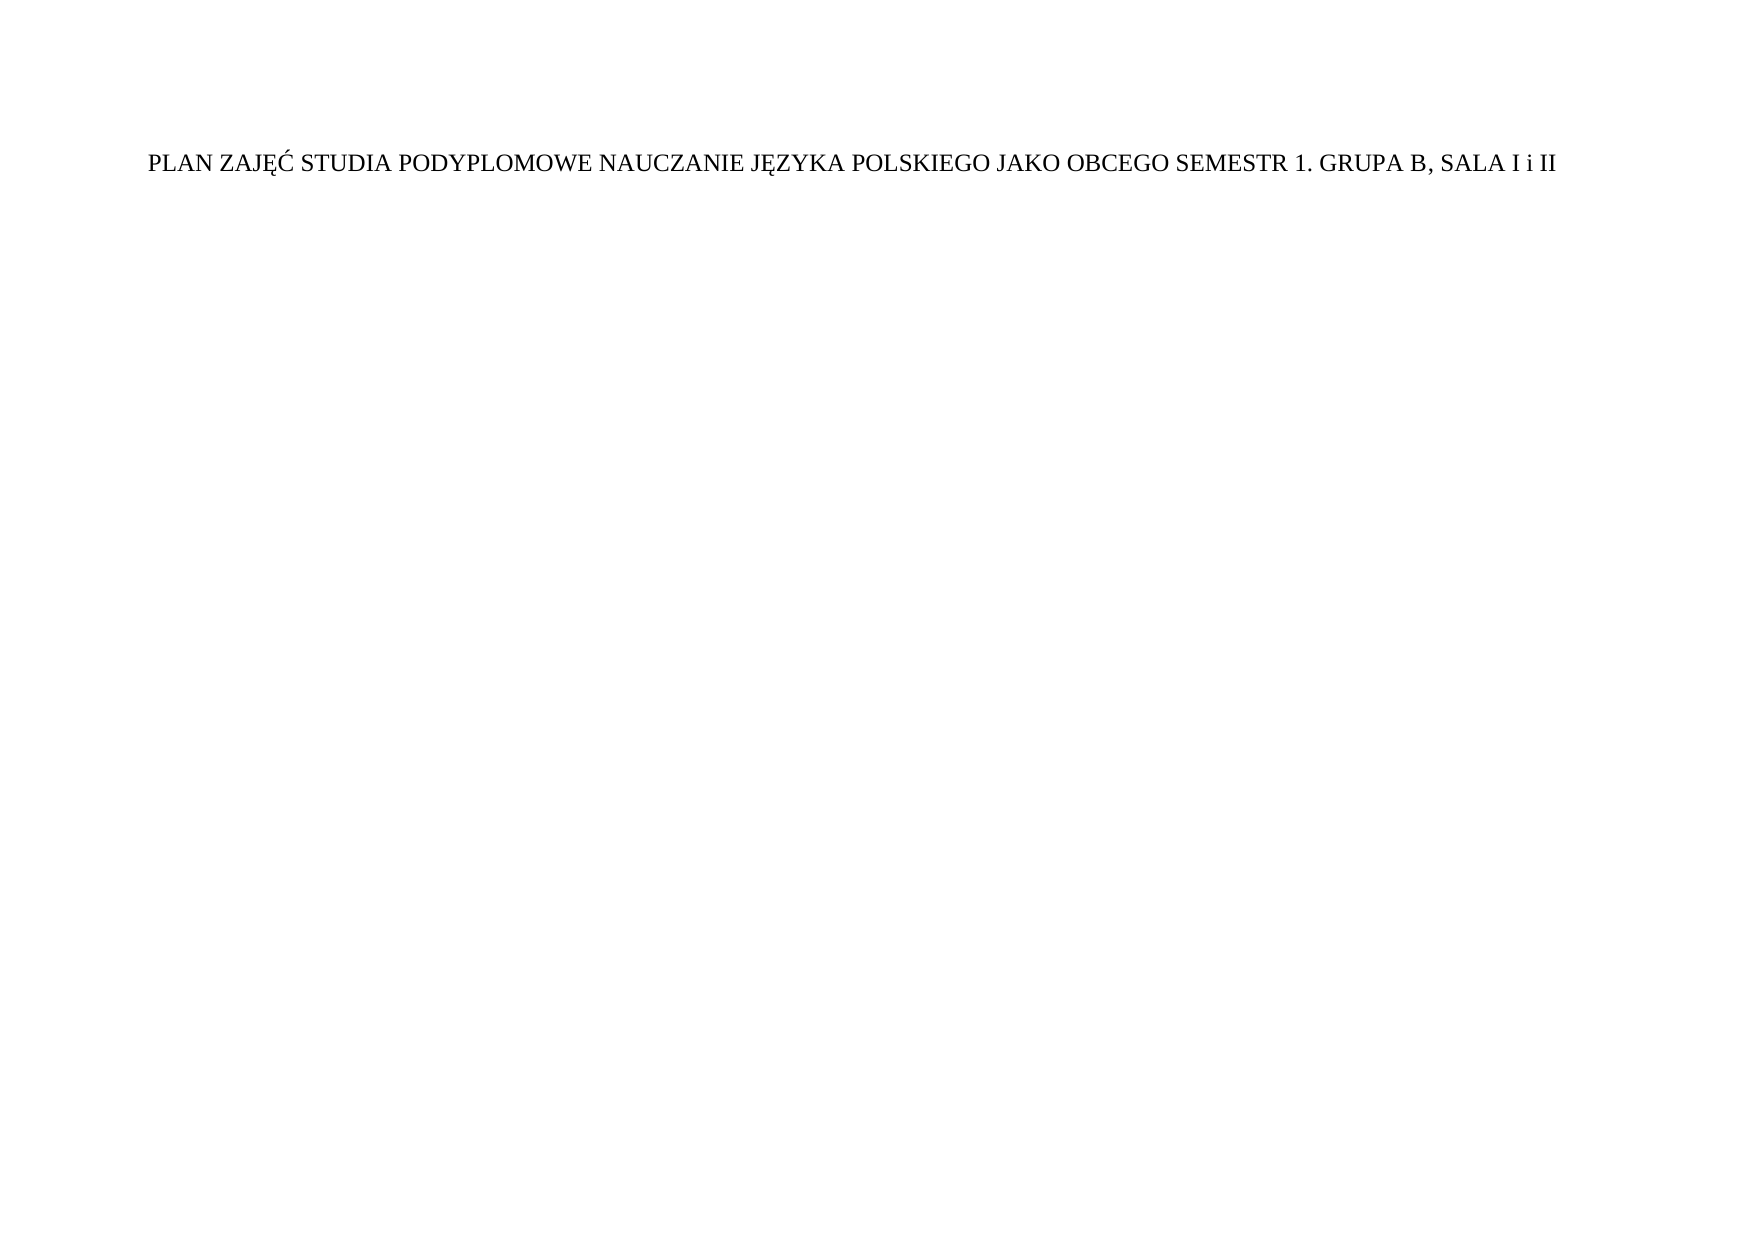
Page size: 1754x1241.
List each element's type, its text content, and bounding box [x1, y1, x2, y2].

text PLAN ZAJĘĆ STUDIA PODYPLOMOWE NAUCZANIE JĘZYKA POLSKIEGO JAKO OBCEGO SEMESTR 1. GRUPA B, SALA I i II [148, 148, 1606, 176]
